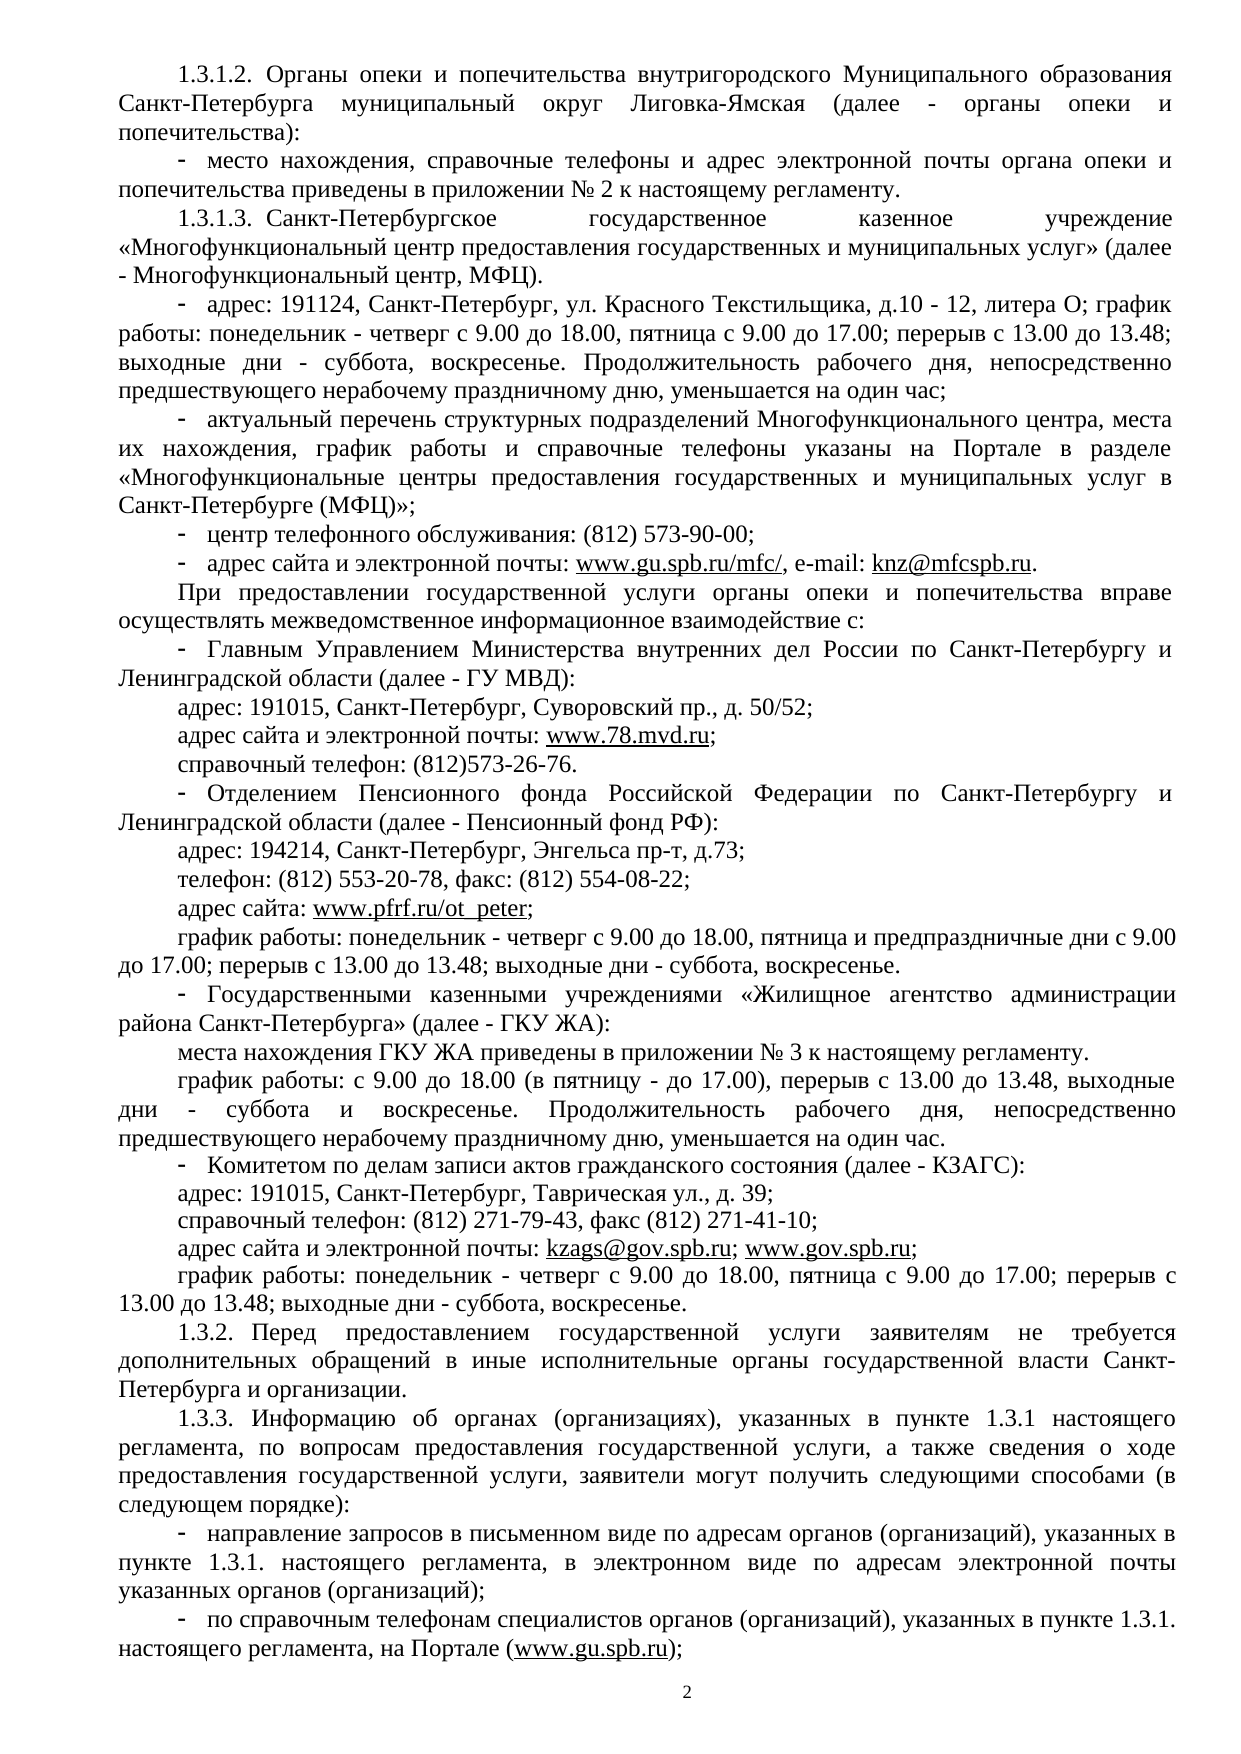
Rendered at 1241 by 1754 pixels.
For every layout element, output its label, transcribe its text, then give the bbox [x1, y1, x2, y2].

list Санкт-Петербургское государственное казенное учреждение «Многофункциональный центр предоставления государственных и муниципальных услуг» (далее - Многофункциональный центр, МФЦ). [118, 203, 1173, 289]
list направление запросов в письменном виде по адресам органов (организаций), указанных в пункте 1.3.1. настоящего регламента, в электронном виде по адресам электронной почты указанных органов (организаций); [118, 1518, 1177, 1604]
text справочный телефон: (812)573-26-76. [118, 749, 1173, 778]
text график работы: понедельник - четверг с 9.00 до 18.00, пятница с 9.00 до 17.00; перерыв с 13.00 до 13.48; выходные дни - суббота, воскресенье. [118, 1262, 1177, 1317]
list место нахождения, справочные телефоны и адрес электронной почты органа опеки и попечительства приведены в приложении № 2 к настоящему регламенту. [118, 145, 1173, 203]
list Информацию об органах (организациях), указанных в пункте 1.3.1 настоящего регламента, по вопросам предоставления государственной услуги, а также сведения о ходе предоставления государственной услуги, заявители могут получить следующими способами (в следующем порядке): [118, 1403, 1177, 1518]
text адрес сайта и электронной почты: www.78.mvd.ru; [118, 720, 1173, 749]
list Отделением Пенсионного фонда Российской Федерации по Санкт-Петербургу и Ленинградской области (далее - Пенсионный фонд РФ): [118, 778, 1173, 835]
list Комитетом по делам записи актов гражданского состояния (далее - КЗАГС): [118, 1152, 1177, 1179]
list Перед предоставлением государственной услуги заявителям не требуется дополнительных обращений в иные исполнительные органы государственной власти Санкт-Петербурга и организации. [118, 1317, 1177, 1403]
text адрес: 194214, Санкт-Петербург, Энгельса пр-т, д.73; [118, 835, 1181, 864]
list Главным Управлением Министерства внутренних дел России по Санкт-Петербургу и Ленинградской области (далее - ГУ МВД): [118, 634, 1173, 692]
text телефон: (812) 553-20-78, факс: (812) 554-08-22; [118, 864, 1181, 893]
text адрес: 191015, Санкт-Петербург, Суворовский пр., д. 50/52; [118, 692, 1173, 720]
text справочный телефон: (812) 271-79-43, факс (812) 271-41-10; [118, 1207, 1177, 1234]
list актуальный перечень структурных подразделений Многофункционального центра, места их нахождения, график работы и справочные телефоны указаны на Портале в разделе «Многофункциональные центры предоставления государственных и муниципальных услуг в Санкт-Петербурге (МФЦ)»; [118, 404, 1173, 519]
text места нахождения ГКУ ЖА приведены в приложении № 3 к настоящему регламенту. [118, 1037, 1177, 1065]
list по справочным телефонам специалистов органов (организаций), указанных в пункте 1.3.1. настоящего регламента, на Портале (www.gu.spb.ru); [118, 1604, 1177, 1662]
text график работы: с 9.00 до 18.00 (в пятницу - до 17.00), перерыв с 13.00 до 13.48, выходные дни - суббота и воскресенье. Продолжительность рабочего дня, непосредственно предшествующего нерабочему праздничному дню, уменьшается на один час. [118, 1065, 1177, 1152]
text При предоставлении государственной услуги органы опеки и попечительства вправе осуществлять межведомственное информационное взаимодействие с: [118, 577, 1173, 634]
text адрес: 191015, Санкт-Петербург, Таврическая ул., д. 39; [118, 1179, 1177, 1207]
list адрес сайта и электронной почты: www.gu.spb.ru/mfc/, e-mail: knz@mfcspb.ru. [118, 548, 1181, 577]
text график работы: понедельник - четверг с 9.00 до 18.00, пятница и предпраздничные дни с 9.00 до 17.00; перерыв с 13.00 до 13.48; выходные дни - суббота, воскресенье. [118, 922, 1177, 979]
list центр телефонного обслуживания: (812) 573-90-00; [118, 519, 1181, 548]
list адрес: 191124, Санкт-Петербург, ул. Красного Текстильщика, д.10 - 12, литера О; график работы: понедельник - четверг с 9.00 до 18.00, пятница с 9.00 до 17.00; перерыв с 13.00 до 13.48; выходные дни - суббота, воскресенье. Продолжительность рабочего дня, непосредственно предшествующего нерабочему праздничному дню, уменьшается на один час; [118, 289, 1173, 404]
text адрес сайта: www.pfrf.ru/ot_peter; [118, 893, 1181, 922]
list Государственными казенными учреждениями «Жилищное агентство администрации района Санкт-Петербурга» (далее - ГКУ ЖА): [118, 979, 1177, 1037]
text 1.3.1.2. Органы опеки и попечительства внутригородского Муниципального образования Санкт-Петербурга муниципальный округ Лиговка-Ямская (далее - органы опеки и попечительства): [118, 59, 1173, 145]
text адрес сайта и электронной почты: kzags@gov.spb.ru; www.gov.spb.ru; [118, 1234, 1177, 1262]
